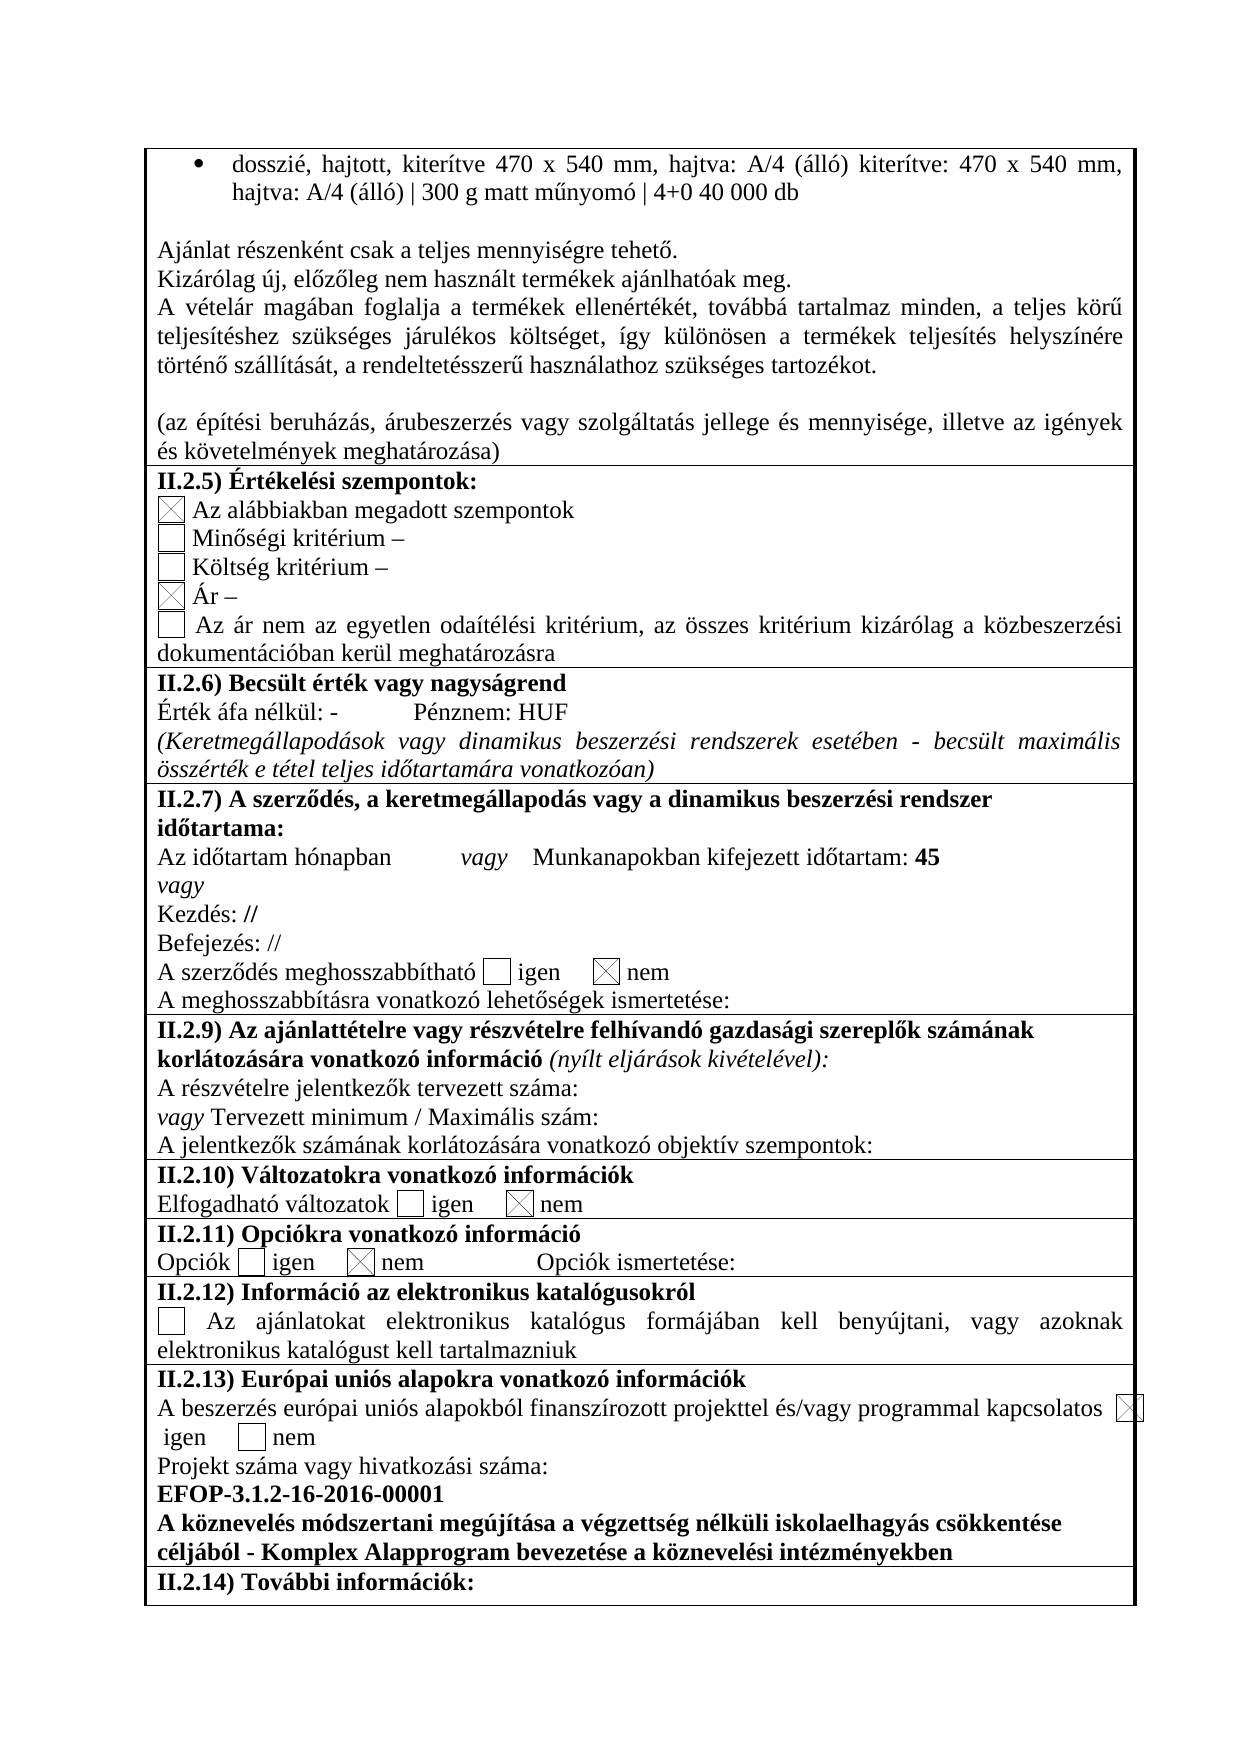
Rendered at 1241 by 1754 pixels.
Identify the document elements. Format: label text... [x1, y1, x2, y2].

table_cell II.2.9) Az ajánlattételre vagy részvételre felhívandó gazdasági szereplők számának korlátozására vonatkozó információ (nyílt eljárások kivételével): A részvételre jelentkezők tervezett száma: vagy Tervezett minimum / Maximális szám: A jelentkezők számának korlátozására vonatkozó objektív szempontok: [147, 1015, 1133, 1159]
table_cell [147, 149, 1133, 465]
table_cell II.2.10) Változatokra vonatkozó információk Elfogadható változatok igen nem [147, 1160, 1133, 1218]
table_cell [147, 1567, 1133, 1605]
table_cell II.2.11) Opciókra vonatkozó információ Opciók igen nem Opciók ismertetése: [147, 1219, 1133, 1276]
table_cell II.2.12) Információ az elektronikus katalógusokról Az ajánlatokat elektronikus katalógus formájában kell benyújtani, vagy azoknak elektronikus katalógust kell tartalmazniuk [147, 1277, 1133, 1363]
table_cell II.2.5) Értékelési szempontok: Az alábbiakban megadott szempontok Minőségi kritérium – Költség kritérium – Ár – Az ár nem az egyetlen odaítélési kritérium, az összes kritérium kizárólag a közbeszerzési dokumentációban kerül meghatározásra [147, 466, 1133, 667]
table_cell II.2.6) Becsült érték vagy nagyságrend Érték áfa nélkül: - Pénznem: HUF (Keretmegállapodások vagy dinamikus beszerzési rendszerek esetében - becsült maximális összérték e tétel teljes időtartamára vonatkozóan) [147, 668, 1133, 783]
table_cell II.2.7) A szerződés, a keretmegállapodás vagy a dinamikus beszerzési rendszer időtartama: Az időtartam hónapban vagy Munkanapokban kifejezett időtartam: 45 vagy Kezdés: // Befejezés: // A szerződés meghosszabbítható igen nem A meghosszabbításra vonatkozó lehetőségek ismertetése: [147, 784, 1133, 1014]
table_cell II.2.13) Európai uniós alapokra vonatkozó információk A beszerzés európai uniós alapokból finanszírozott projekttel és/vagy programmal kapcsolatos igen nem Projekt száma vagy hivatkozási száma: EFOP-3.1.2-16-2016-00001 A köznevelés módszertani megújítása a végzettség nélküli iskolaelhagyás csökkentése céljából - Komplex Alapprogram bevezetése a köznevelési intézményekben [147, 1365, 1133, 1566]
